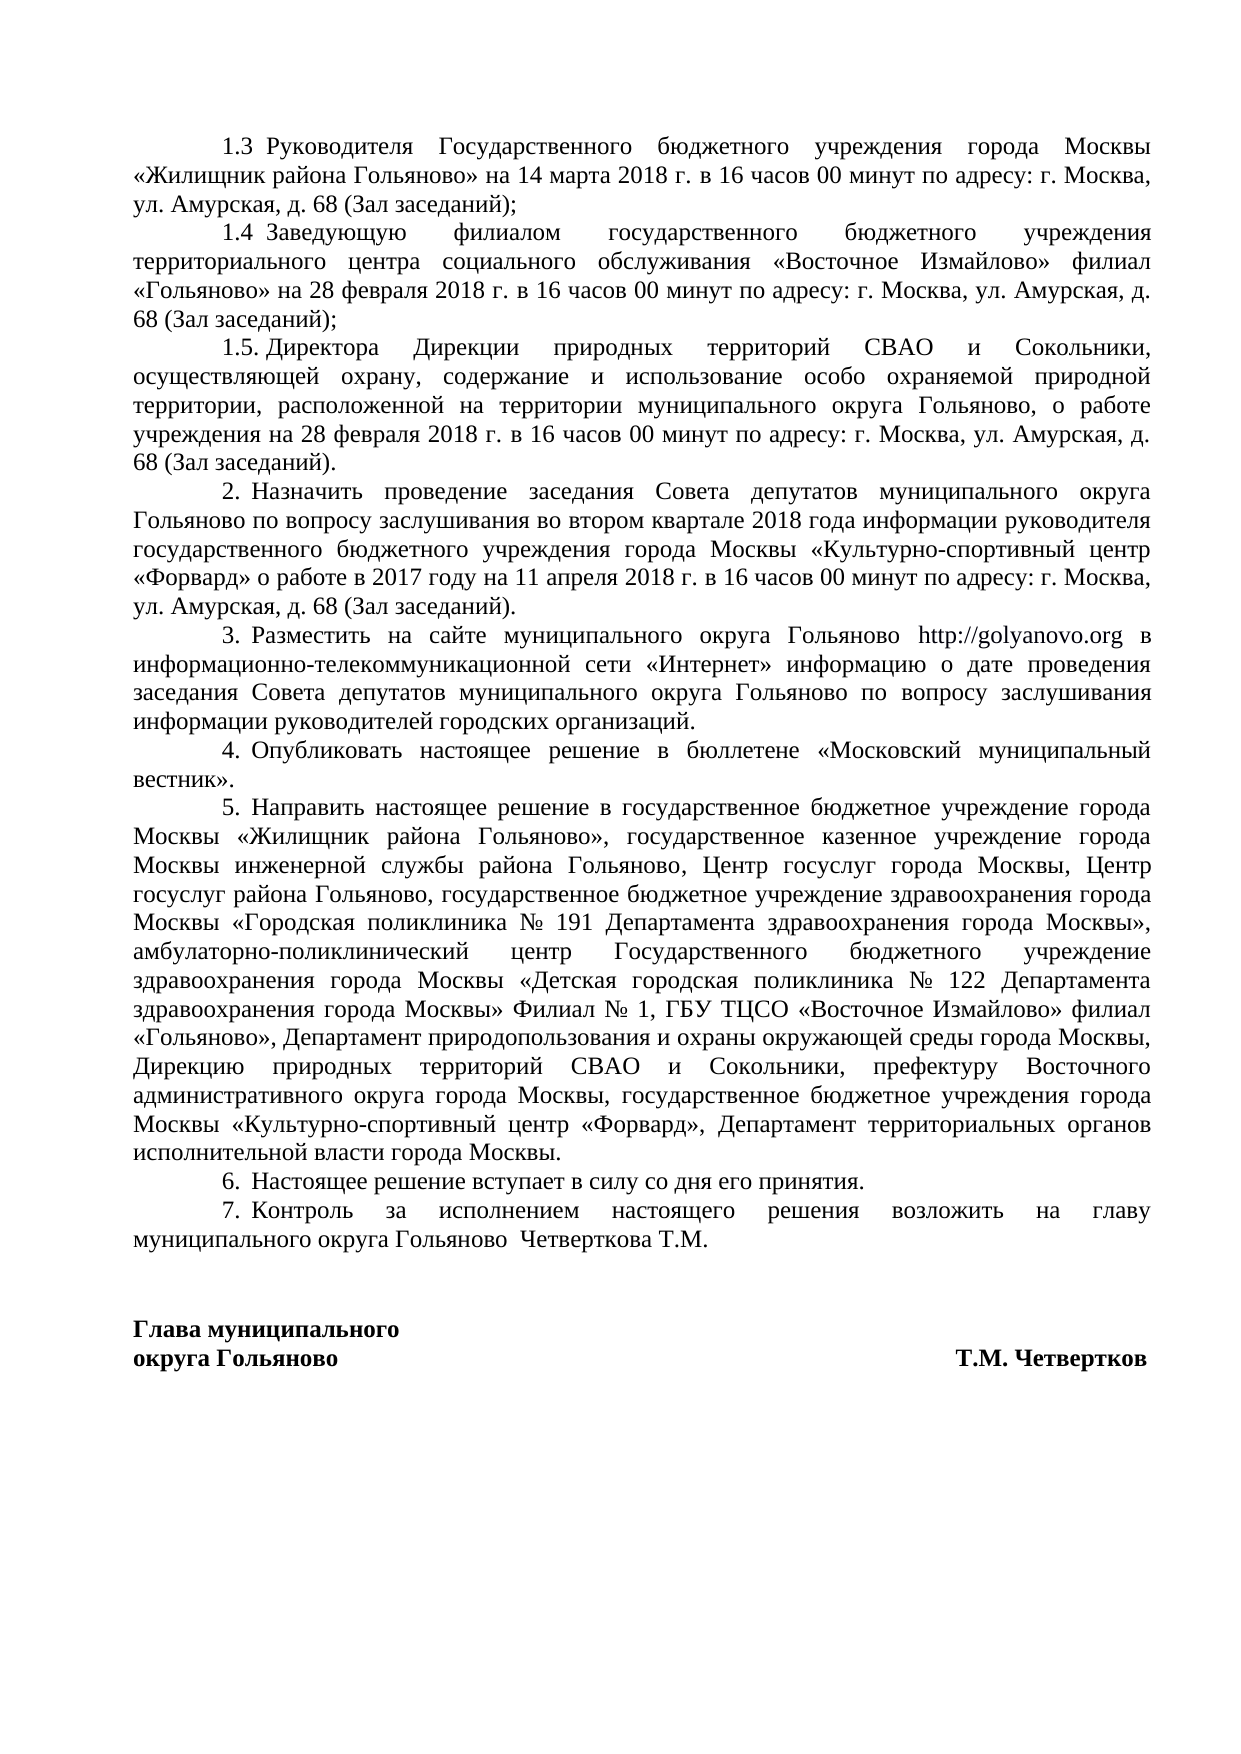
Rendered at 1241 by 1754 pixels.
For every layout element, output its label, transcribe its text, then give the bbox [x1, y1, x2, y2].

text Глава муниципального [133, 1314, 1152, 1343]
list Руководителя Государственного бюджетного учреждения города Москвы «Жилищник района Гольяново» на 14 марта 2018 г. в 16 часов 00 минут по адресу: г. Москва, ул. Амурская, д. 68 (Зал заседаний); [133, 131, 1152, 217]
list Разместить на сайте муниципального округа Гольяново http://golyanovo.org в информационно-телекоммуникационной сети «Интернет» информацию о дате проведения заседания Совета депутатов муниципального округа Гольяново по вопросу заслушивания информации руководителей городских организаций. [133, 620, 1152, 735]
list Заведующую филиалом государственного бюджетного учреждения территориального центра социального обслуживания «Восточное Измайлово» филиал «Гольяново» на 28 февраля 2018 г. в 16 часов 00 минут по адресу: г. Москва, ул. Амурская, д. 68 (Зал заседаний); [133, 217, 1152, 332]
list Настоящее решение вступает в силу со дня его принятия. [133, 1166, 1152, 1195]
list Направить настоящее решение в государственное бюджетное учреждение города Москвы «Жилищник района Гольяново», государственное казенное учреждение города Москвы инженерной службы района Гольяново, Центр госуслуг города Москвы, Центр госуслуг района Гольяново, государственное бюджетное учреждение здравоохранения города Москвы «Городская поликлиника № 191 Департамента здравоохранения города Москвы», амбулаторно-поликлинический центр Государственного бюджетного учреждение здравоохранения города Москвы «Детская городская поликлиника № 122 Департамента здравоохранения города Москвы» Филиал № 1, ГБУ ТЦСО «Восточное Измайлово» филиал «Гольяново», Департамент природопользования и охраны окружающей среды города Москвы, Дирекцию природных территорий СВАО и Сокольники, префектуру Восточного административного округа города Москвы, государственное бюджетное учреждения города Москвы «Культурно-спортивный центр «Форвард», Департамент территориальных органов исполнительной власти города Москвы. [133, 792, 1152, 1166]
list Назначить проведение заседания Совета депутатов муниципального округа Гольяново по вопросу заслушивания во втором квартале 2018 года информации руководителя государственного бюджетного учреждения города Москвы «Культурно-спортивный центр «Форвард» о работе в 2017 году на 11 апреля 2018 г. в 16 часов 00 минут по адресу: г. Москва, ул. Амурская, д. 68 (Зал заседаний). [133, 476, 1152, 620]
list Контроль за исполнением настоящего решения возложить на главу муниципального округа Гольяново Четверткова Т.М. [133, 1195, 1152, 1252]
list Опубликовать настоящее решение в бюллетене «Московский муниципальный вестник». [133, 735, 1152, 792]
text округа Гольяново Т.М. Четвертков [133, 1343, 1152, 1372]
list Директора Дирекции природных территорий СВАО и Сокольники, осуществляющей охрану, содержание и использование особо охраняемой природной территории, расположенной на территории муниципального округа Гольяново, о работе учреждения на 28 февраля 2018 г. в 16 часов 00 минут по адресу: г. Москва, ул. Амурская, д. 68 (Зал заседаний). [133, 332, 1152, 476]
